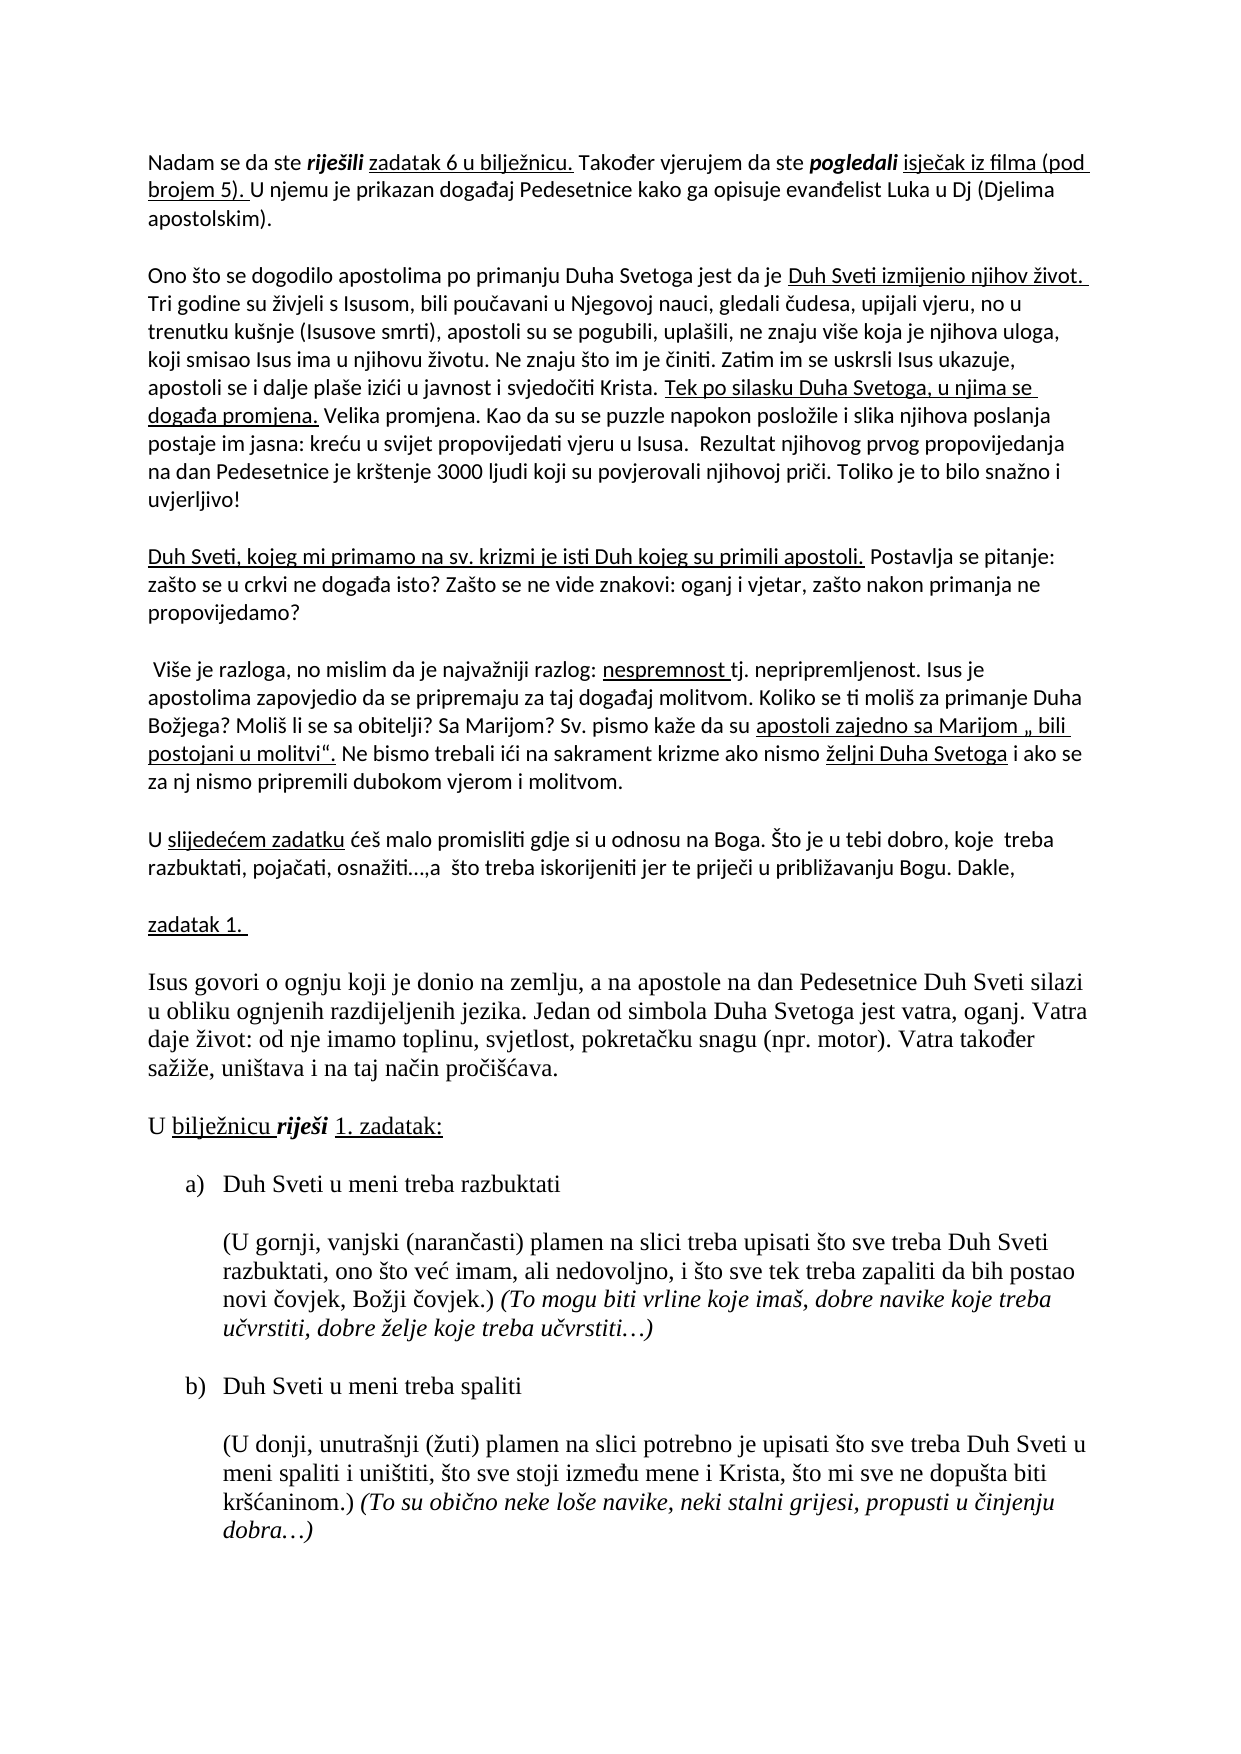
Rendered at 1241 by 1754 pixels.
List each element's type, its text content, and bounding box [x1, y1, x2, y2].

text Duh Sveti, kojeg mi primamo na sv. krizmi je isti Duh kojeg su primili apostoli. Postavlja se pitanje: zašto se u crkvi ne događa isto? Zašto se ne vide znakovi: oganj i vjetar, zašto nakon primanja ne propovijedamo? [148, 542, 1093, 626]
text (U gornji, vanjski (narančasti) plamen na slici treba upisati što sve treba Duh Sveti razbuktati, ono što već imam, ali nedovoljno, i što sve tek treba zapaliti da bih postao novi čovjek, Božji čovjek.) (To mogu biti vrline koje imaš, dobre navike koje treba učvrstiti, dobre želje koje treba učvrstiti…) [223, 1227, 1093, 1342]
text (U donji, unutrašnji (žuti) plamen na slici potrebno je upisati što sve treba Duh Sveti u meni spaliti i uništiti, što sve stoji između mene i Krista, što mi sve ne dopušta biti kršćaninom.) (To su obično neke loše navike, neki stalni grijesi, propusti u činjenju dobra…) [223, 1429, 1093, 1544]
text Ono što se dogodilo apostolima po primanju Duha Svetoga jest da je Duh Sveti izmijenio njihov život. Tri godine su živjeli s Isusom, bili poučavani u Njegovoj nauci, gledali čudesa, upijali vjeru, no u trenutku kušnje (Isusove smrti), apostoli su se pogubili, uplašili, ne znaju više koja je njihova uloga, koji smisao Isus ima u njihovu životu. Ne znaju što im je činiti. Zatim im se uskrsli Isus ukazuje, apostoli se i dalje plaše izići u javnost i svjedočiti Krista. Tek po silasku Duha Svetoga, u njima se događa promjena. Velika promjena. Kao da su se puzzle napokon posložile i slika njihova poslanja postaje im jasna: kreću u svijet propovijedati vjeru u Isusa. Rezultat njihovog prvog propovijedanja na dan Pedesetnice je krštenje 3000 ljudi koji su povjerovali njihovoj priči. Toliko je to bilo snažno i uvjerljivo! [148, 261, 1093, 513]
text U slijedećem zadatku ćeš malo promisliti gdje si u odnosu na Boga. Što je u tebi dobro, koje treba razbuktati, pojačati, osnažiti…,a što treba iskorijeniti jer te priječi u približavanju Bogu. Dakle, [148, 825, 1093, 881]
text Više je razloga, no mislim da je najvažniji razlog: nespremnost tj. nepripremljenost. Isus je apostolima zapovjedio da se pripremaju za taj događaj molitvom. Koliko se ti moliš za primanje Duha Božjega? Moliš li se sa obitelji? Sa Marijom? Sv. pismo kaže da su apostoli zajedno sa Marijom „ bili postojani u molitvi“. Ne bismo trebali ići na sakrament krizme ako nismo željni Duha Svetoga i ako se za nj nismo pripremili dubokom vjerom i molitvom. [148, 655, 1093, 796]
text Nadam se da ste riješili zadatak 6 u bilježnicu. Također vjerujem da ste pogledali isječak iz filma (pod brojem 5). U njemu je prikazan događaj Pedesetnice kako ga opisuje evanđelist Luka u Dj (Djelima apostolskim). [148, 148, 1093, 232]
list Duh Sveti u meni treba spaliti [185, 1371, 1093, 1400]
text U bilježnicu riješi 1. zadatak: [148, 1111, 1093, 1140]
text Isus govori o ognju koji je donio na zemlju, a na apostole na dan Pedesetnice Duh Sveti silazi u obliku ognjenih razdijeljenih jezika. Jedan od simbola Duha Svetoga jest vatra, oganj. Vatra daje život: od nje imamo toplinu, svjetlost, pokretačku snagu (npr. motor). Vatra također sažiže, uništava i na taj način pročišćava. [148, 967, 1093, 1082]
text zadatak 1. [148, 910, 1093, 938]
list Duh Sveti u meni treba razbuktati [185, 1169, 1093, 1198]
